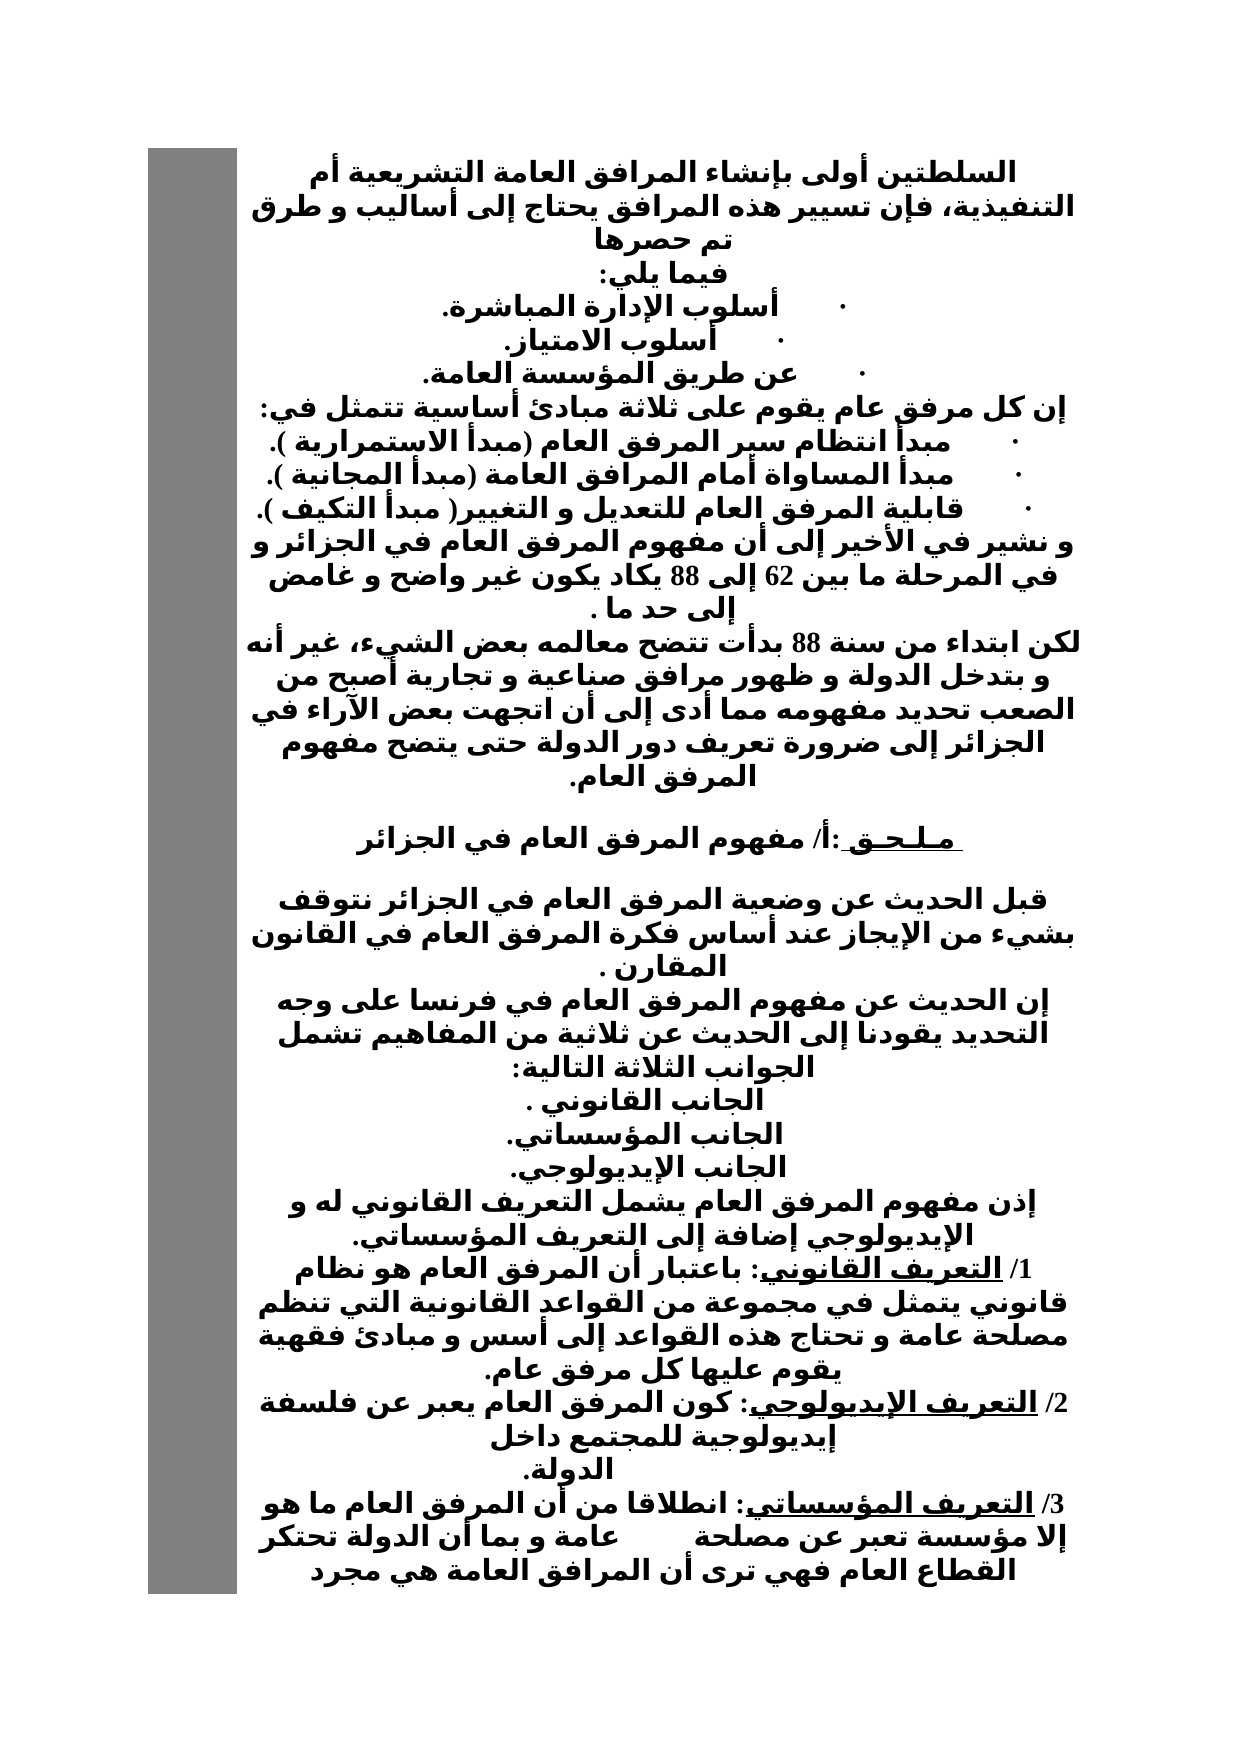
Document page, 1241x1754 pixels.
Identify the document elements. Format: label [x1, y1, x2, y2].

table_header [148, 148, 237, 1594]
